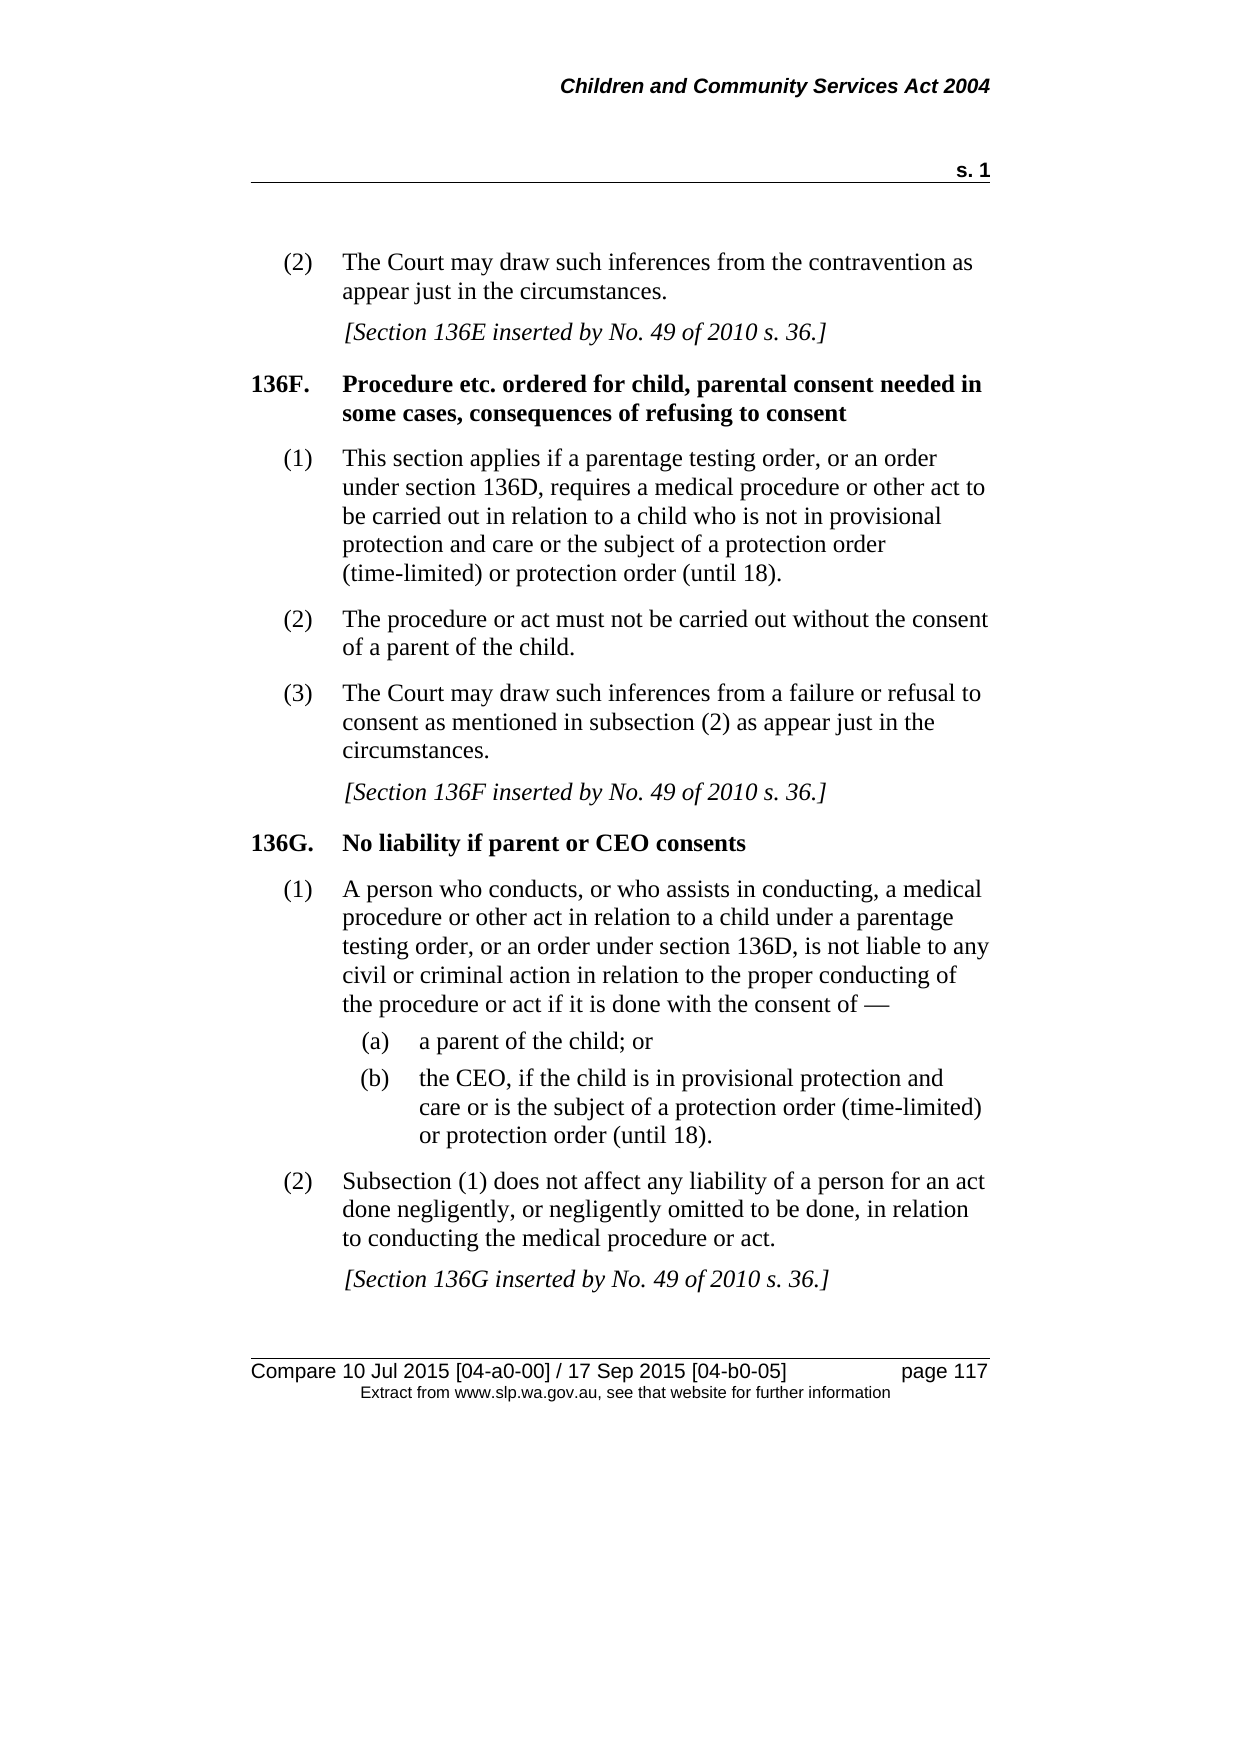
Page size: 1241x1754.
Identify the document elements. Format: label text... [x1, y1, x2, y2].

subtitle 136G. No liability if parent or CEO consents [251, 828, 990, 857]
text (2) Subsection (1) does not affect any liability of a person for an act done negligently, or negligently omitted to be done, in relation to conducting the medical procedure or act. [251, 1166, 990, 1252]
text [Section 136G inserted by No. 49 of 2010 s. 36.] [251, 1264, 990, 1293]
subtitle 136F. Procedure etc. ordered for child, parental consent needed in some cases, consequences of refusing to consent [251, 369, 990, 427]
text (1) This section applies if a parentage testing order, or an order under section 136D, requires a medical procedure or other act to be carried out in relation to a child who is not in provisional protection and care or the subject of a protection order (time-limited) or protection order (until 18). [251, 443, 990, 587]
text (a) a parent of the child; or [251, 1026, 990, 1054]
text [Section 136F inserted by No. 49 of 2010 s. 36.] [251, 777, 990, 805]
text [Section 136E inserted by No. 49 of 2010 s. 36.] [251, 317, 990, 346]
text (b) the CEO, if the child is in provisional protection and care or is the subject of a protection order (time-limited) or protection order (until 18). [251, 1063, 990, 1149]
text (2) The Court may draw such inferences from the contravention as appear just in the circumstances. [251, 247, 990, 305]
text (3) The Court may draw such inferences from a failure or refusal to consent as mentioned in subsection (2) as appear just in the circumstances. [251, 678, 990, 764]
text (2) The procedure or act must not be carried out without the consent of a parent of the child. [251, 604, 990, 661]
text (1) A person who conducts, or who assists in conducting, a medical procedure or other act in relation to a child under a parentage testing order, or an order under section 136D, is not liable to any civil or criminal action in relation to the proper conducting of the procedure or act if it is done with the consent of — [251, 874, 990, 1017]
